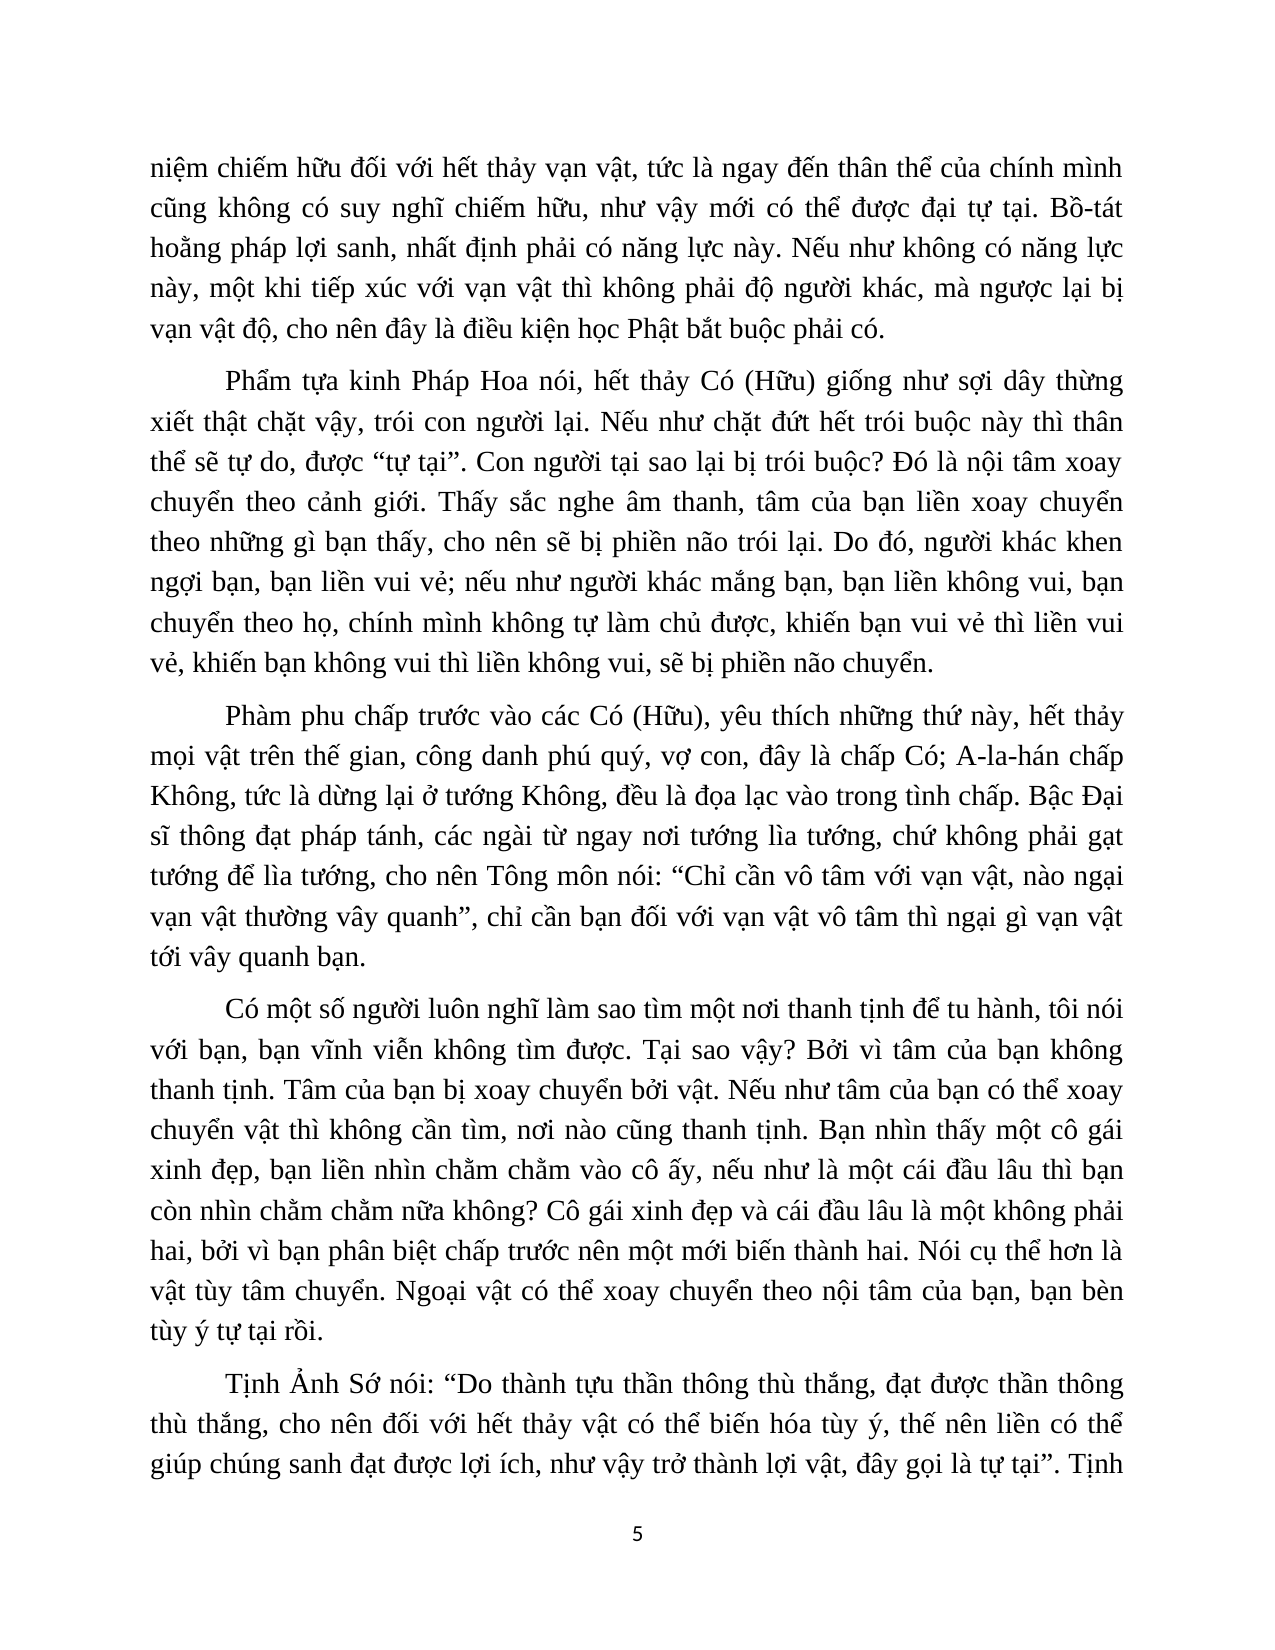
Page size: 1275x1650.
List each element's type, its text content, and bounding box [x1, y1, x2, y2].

text Phẩm tựa kinh Pháp Hoa nói, hết thảy Có (Hữu) giống như sợi dây thừng xiết thật chặt vậy, trói con người lại. Nếu như chặt đứt hết trói buộc này thì thân thể sẽ tự do, được “tự tại”. Con người tại sao lại bị trói buộc? Đó là nội tâm xoay chuyển theo cảnh giới. Thấy sắc nghe âm thanh, tâm của bạn liền xoay chuyển theo những gì bạn thấy, cho nên sẽ bị phiền não trói lại. Do đó, người khác khen ngợi bạn, bạn liền vui vẻ; nếu như người khác mắng bạn, bạn liền không vui, bạn chuyển theo họ, chính mình không tự làm chủ được, khiến bạn vui vẻ thì liền vui vẻ, khiến bạn không vui thì liền không vui, sẽ bị phiền não chuyển. [150, 363, 1125, 678]
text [150, 150, 1125, 344]
text Phàm phu chấp trước vào các Có (Hữu), yêu thích những thứ này, hết thảy mọi vật trên thế gian, công danh phú quý, vợ con, đây là chấp Có; A-la-hán chấp Không, tức là dừng lại ở tướng Không, đều là đọa lạc vào trong tình chấp. Bậc Đại sĩ thông đạt pháp tánh, các ngài từ ngay nơi tướng lìa tướng, chứ không phải gạt tướng để lìa tướng, cho nên Tông môn nói: “Chỉ cần vô tâm với vạn vật, nào ngại vạn vật thường vây quanh”, chỉ cần bạn đối với vạn vật vô tâm thì ngại gì vạn vật tới vây quanh bạn. [150, 698, 1125, 972]
text Có một số người luôn nghĩ làm sao tìm một nơi thanh tịnh để tu hành, tôi nói với bạn, bạn vĩnh viễn không tìm được. Tại sao vậy? Bởi vì tâm của bạn không thanh tịnh. Tâm của bạn bị xoay chuyển bởi vật. Nếu như tâm của bạn có thể xoay chuyển vật thì không cần tìm, nơi nào cũng thanh tịnh. Bạn nhìn thấy một cô gái xinh đẹp, bạn liền nhìn chằm chằm vào cô ấy, nếu như là một cái đầu lâu thì bạn còn nhìn chằm chằm nữa không? Cô gái xinh đẹp và cái đầu lâu là một không phải hai, bởi vì bạn phân biệt chấp trước nên một mới biến thành hai. Nói cụ thể hơn là vật tùy tâm chuyển. Ngoại vật có thể xoay chuyển theo nội tâm của bạn, bạn bèn tùy ý tự tại rồi. [150, 992, 1125, 1347]
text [150, 1366, 1125, 1480]
